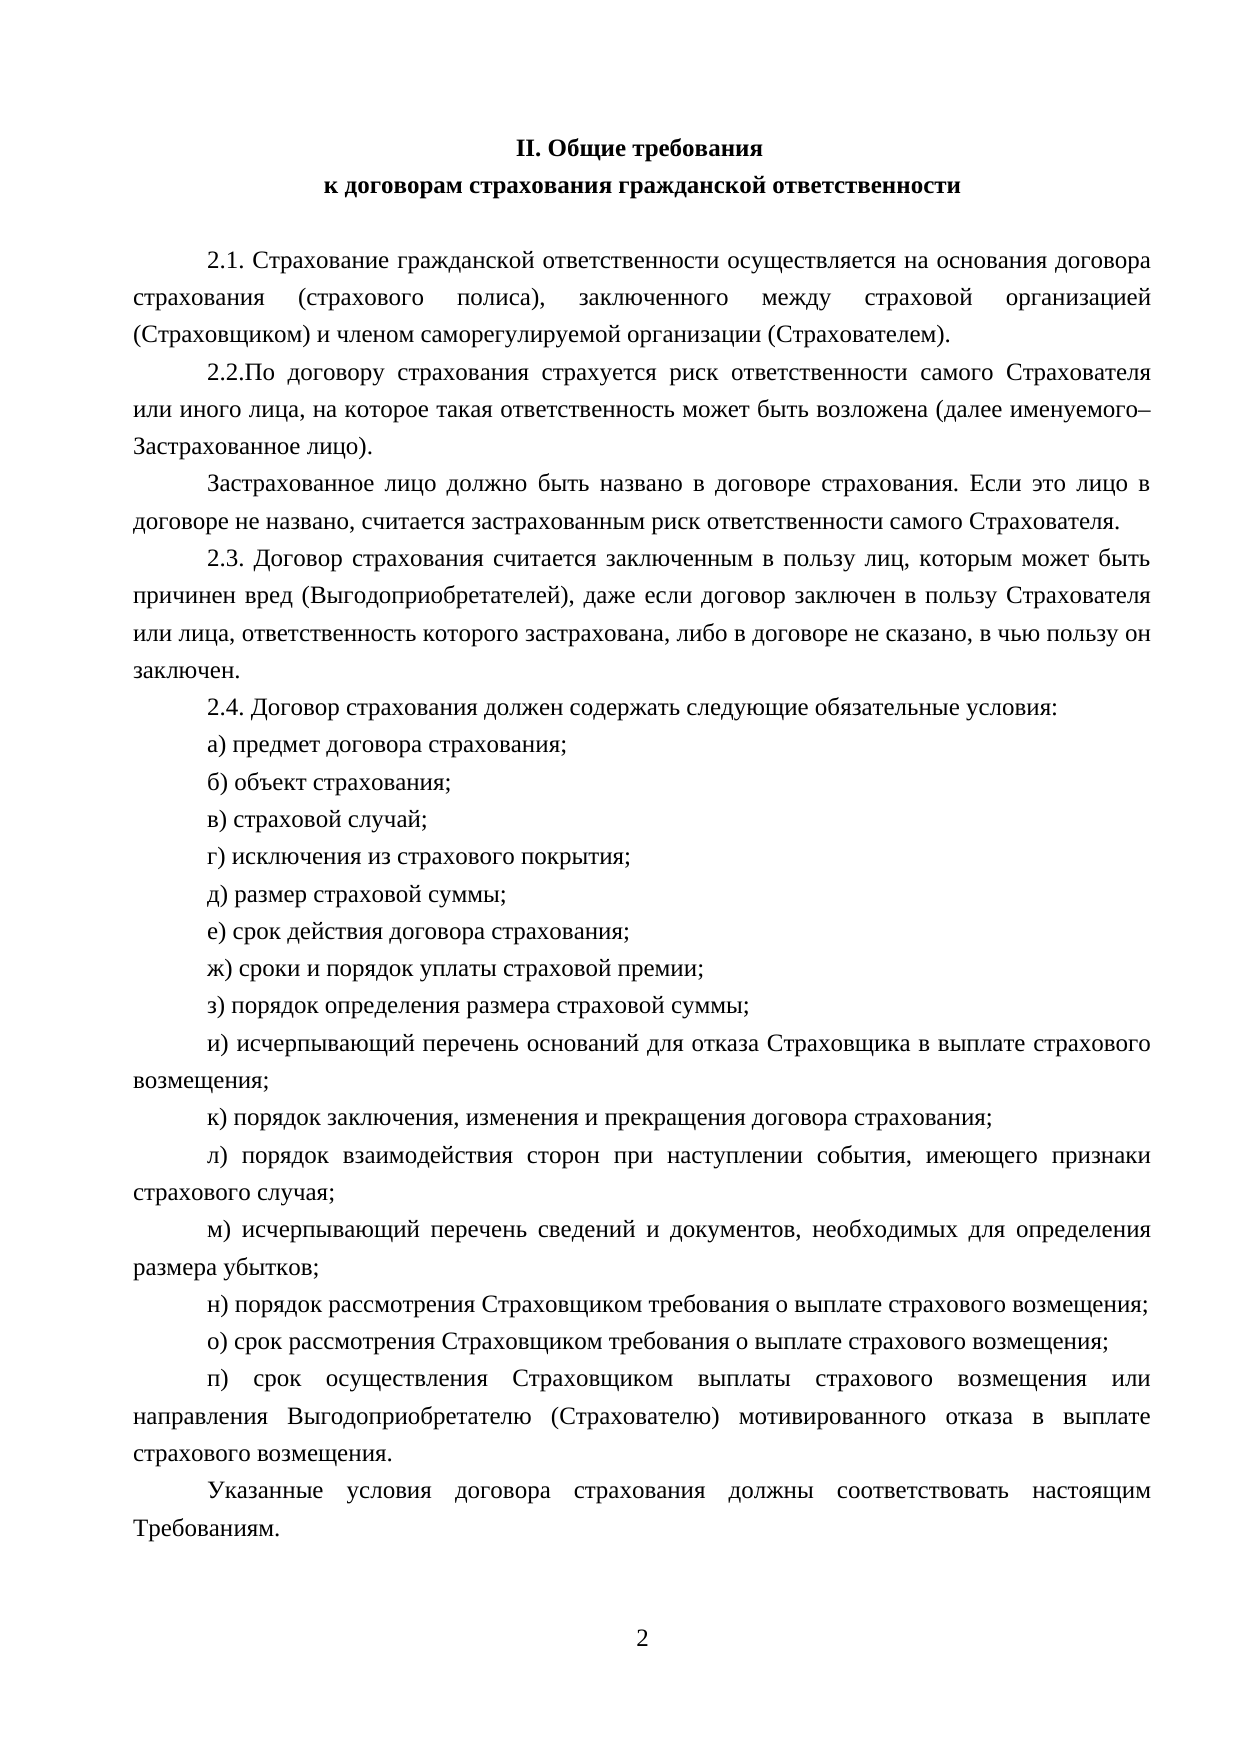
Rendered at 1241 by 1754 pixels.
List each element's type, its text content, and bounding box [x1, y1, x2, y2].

text о) срок рассмотрения Страховщиком требования о выплате страхового возмещения; [133, 1326, 1152, 1355]
text а) предмет договора страхования; [133, 729, 1152, 758]
text 2.3. Договор страхования считается заключенным в пользу лиц, которым может быть причинен вред (Выгодоприобретателей), даже если договор заключен в пользу Страхователя или лица, ответственность которого застрахована, либо в договоре не сказано, в чью пользу он заключен. [133, 543, 1152, 684]
text ж) сроки и порядок уплаты страховой премии; [133, 953, 1152, 982]
text е) срок действия договора страхования; [133, 916, 1152, 945]
text II. Общие требования к договорам страхования гражданской ответственности [133, 133, 1152, 199]
text м) исчерпывающий перечень сведений и документов, необходимых для определения размера убытков; [133, 1214, 1152, 1280]
text л) порядок взаимодействия сторон при наступлении события, имеющего признаки страхового случая; [133, 1140, 1152, 1206]
text 2.2.По договору страхования страхуется риск ответственности самого Страхователя или иного лица, на которое такая ответственность может быть возложена (далее именуемого– Застрахованное лицо). [133, 357, 1152, 460]
text 2.1. Страхование гражданской ответственности осуществляется на основания договора страхования (страхового полиса), заключенного между страховой организацией (Страховщиком) и членом саморегулируемой организации (Страхователем). [133, 245, 1152, 348]
text б) объект страхования; [133, 767, 1152, 796]
text и) исчерпывающий перечень оснований для отказа Страховщика в выплате страхового возмещения; [133, 1028, 1152, 1094]
text 2.4. Договор страхования должен содержать следующие обязательные условия: [133, 692, 1152, 721]
text г) исключения из страхового покрытия; [133, 841, 1152, 870]
text Застрахованное лицо должно быть названо в договоре страхования. Если это лицо в договоре не названо, считается застрахованным риск ответственности самого Страхователя. [133, 468, 1152, 534]
text д) размер страховой суммы; [133, 879, 1152, 907]
text в) страховой случай; [133, 804, 1152, 833]
text к) порядок заключения, изменения и прекращения договора страхования; [133, 1102, 1152, 1131]
text н) порядок рассмотрения Страховщиком требования о выплате страхового возмещения; [133, 1289, 1152, 1318]
text п) срок осуществления Страховщиком выплаты страхового возмещения или направления Выгодоприобретателю (Страхователю) мотивированного отказа в выплате страхового возмещения. [133, 1363, 1152, 1467]
text з) порядок определения размера страховой суммы; [133, 991, 1152, 1019]
text Указанные условия договора страхования должны соответствовать настоящим Требованиям. [133, 1475, 1152, 1541]
